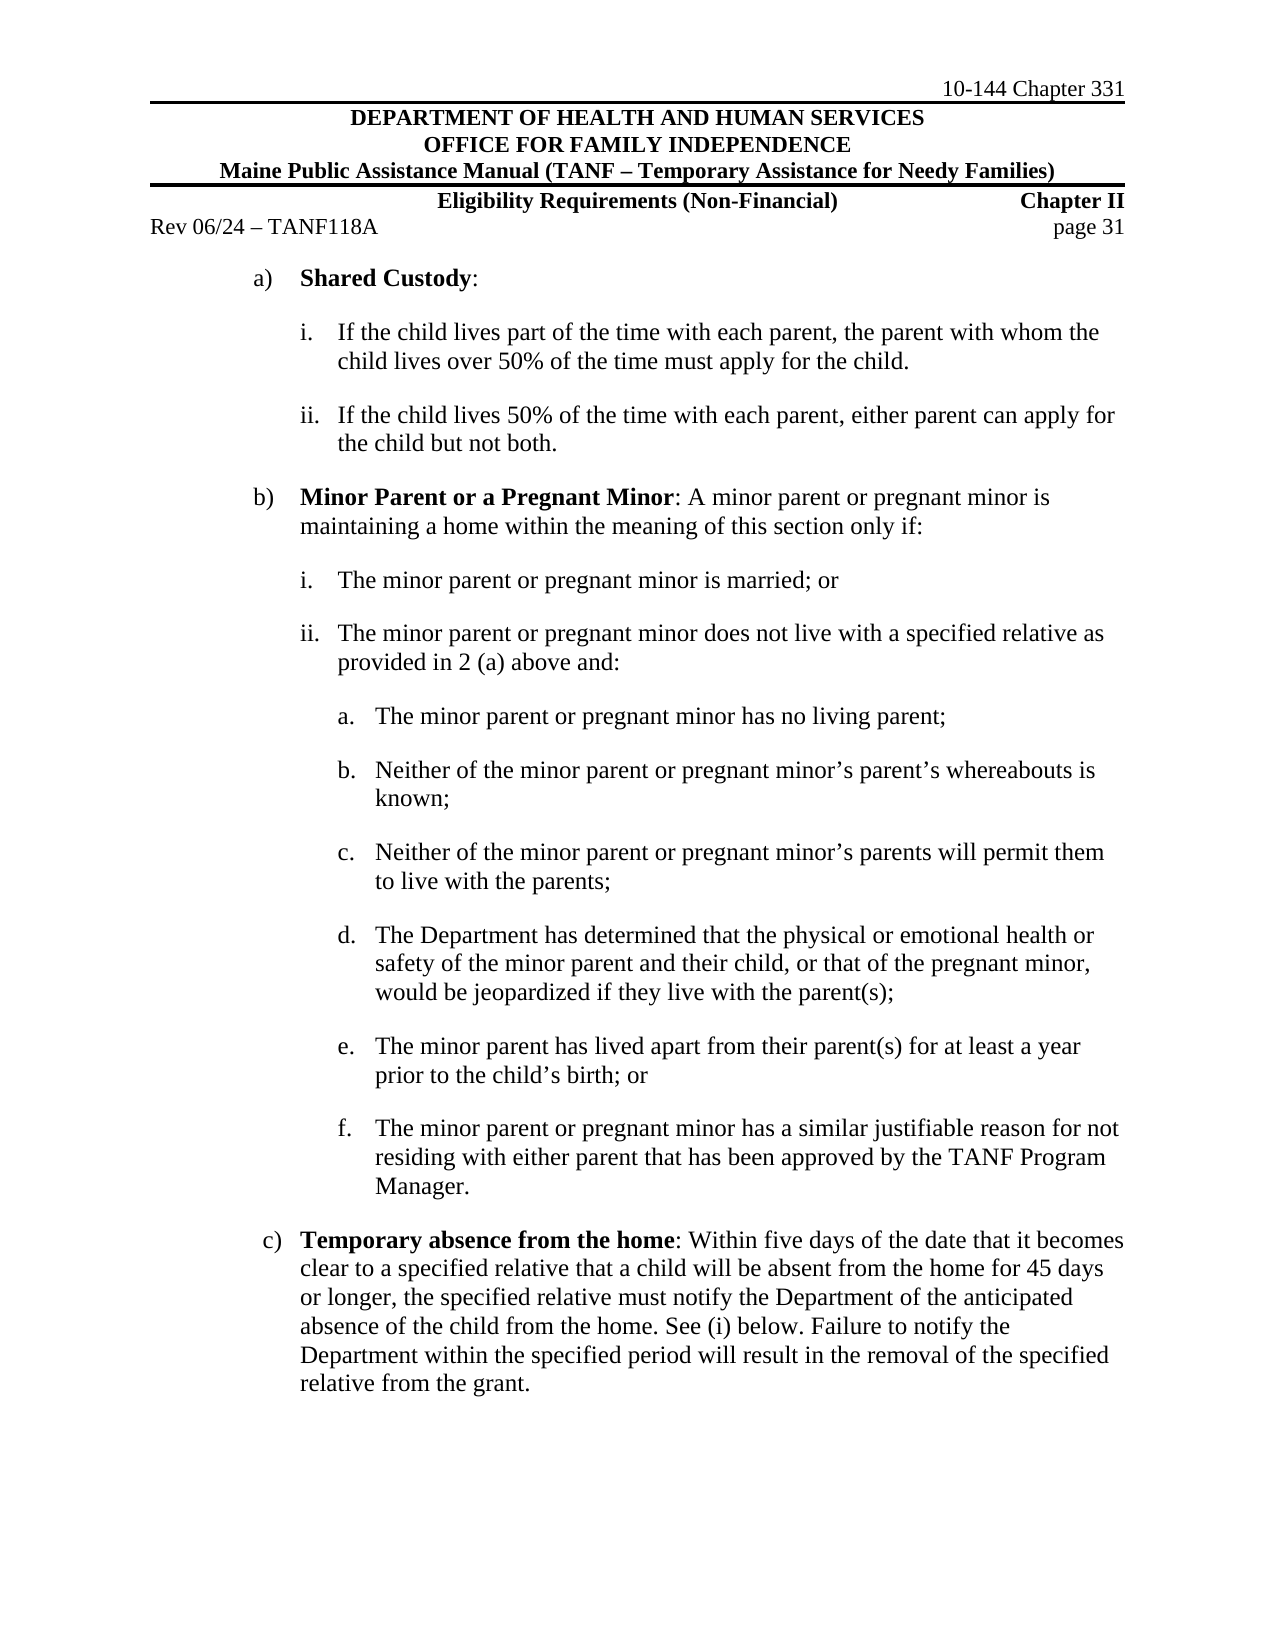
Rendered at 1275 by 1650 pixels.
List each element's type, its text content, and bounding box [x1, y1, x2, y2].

list i. The minor parent or pregnant minor is married; or [300, 565, 1125, 593]
list Temporary absence from the home: Within five days of the date that it becomes clear to a specified relative that a child will be absent from the home for 45 days or longer, the specified relative must notify the Department of the anticipated absence of the child from the home. See (i) below. Failure to notify the Department within the specified period will result in the removal of the specified relative from the grant. [262, 1225, 1125, 1397]
list d. The Department has determined that the physical or emotional health or safety of the minor parent and their child, or that of the pregnant minor, would be jeopardized if they live with the parent(s); [337, 920, 1125, 1006]
text c. Neither of the minor parent or pregnant minor’s parents will permit them to live with the parents; [337, 837, 1116, 895]
list b) Minor Parent or a Pregnant Minor: A minor parent or pregnant minor is maintaining a home within the meaning of this section only if: [253, 482, 1125, 540]
text ii. The minor parent or pregnant minor does not live with a specified relative as provided in 2 (a) above and: [300, 618, 1125, 676]
text ii. If the child lives 50% of the time with each parent, either parent can apply for the child but not both. [300, 400, 1125, 457]
list b. Neither of the minor parent or pregnant minor’s parent’s whereabouts is known; [337, 755, 1125, 812]
text i. If the child lives part of the time with each parent, the parent with whom the child lives over 50% of the time must apply for the child. [300, 317, 1125, 375]
list a. The minor parent or pregnant minor has no living parent; [337, 701, 1125, 730]
list e. The minor parent has lived apart from their parent(s) for at least a year prior to the child’s birth; or [337, 1031, 1125, 1088]
list f. The minor parent or pregnant minor has a similar justifiable reason for not residing with either parent that has been approved by the TANF Program Manager. [337, 1113, 1125, 1200]
text a) Shared Custody: [150, 263, 1125, 292]
